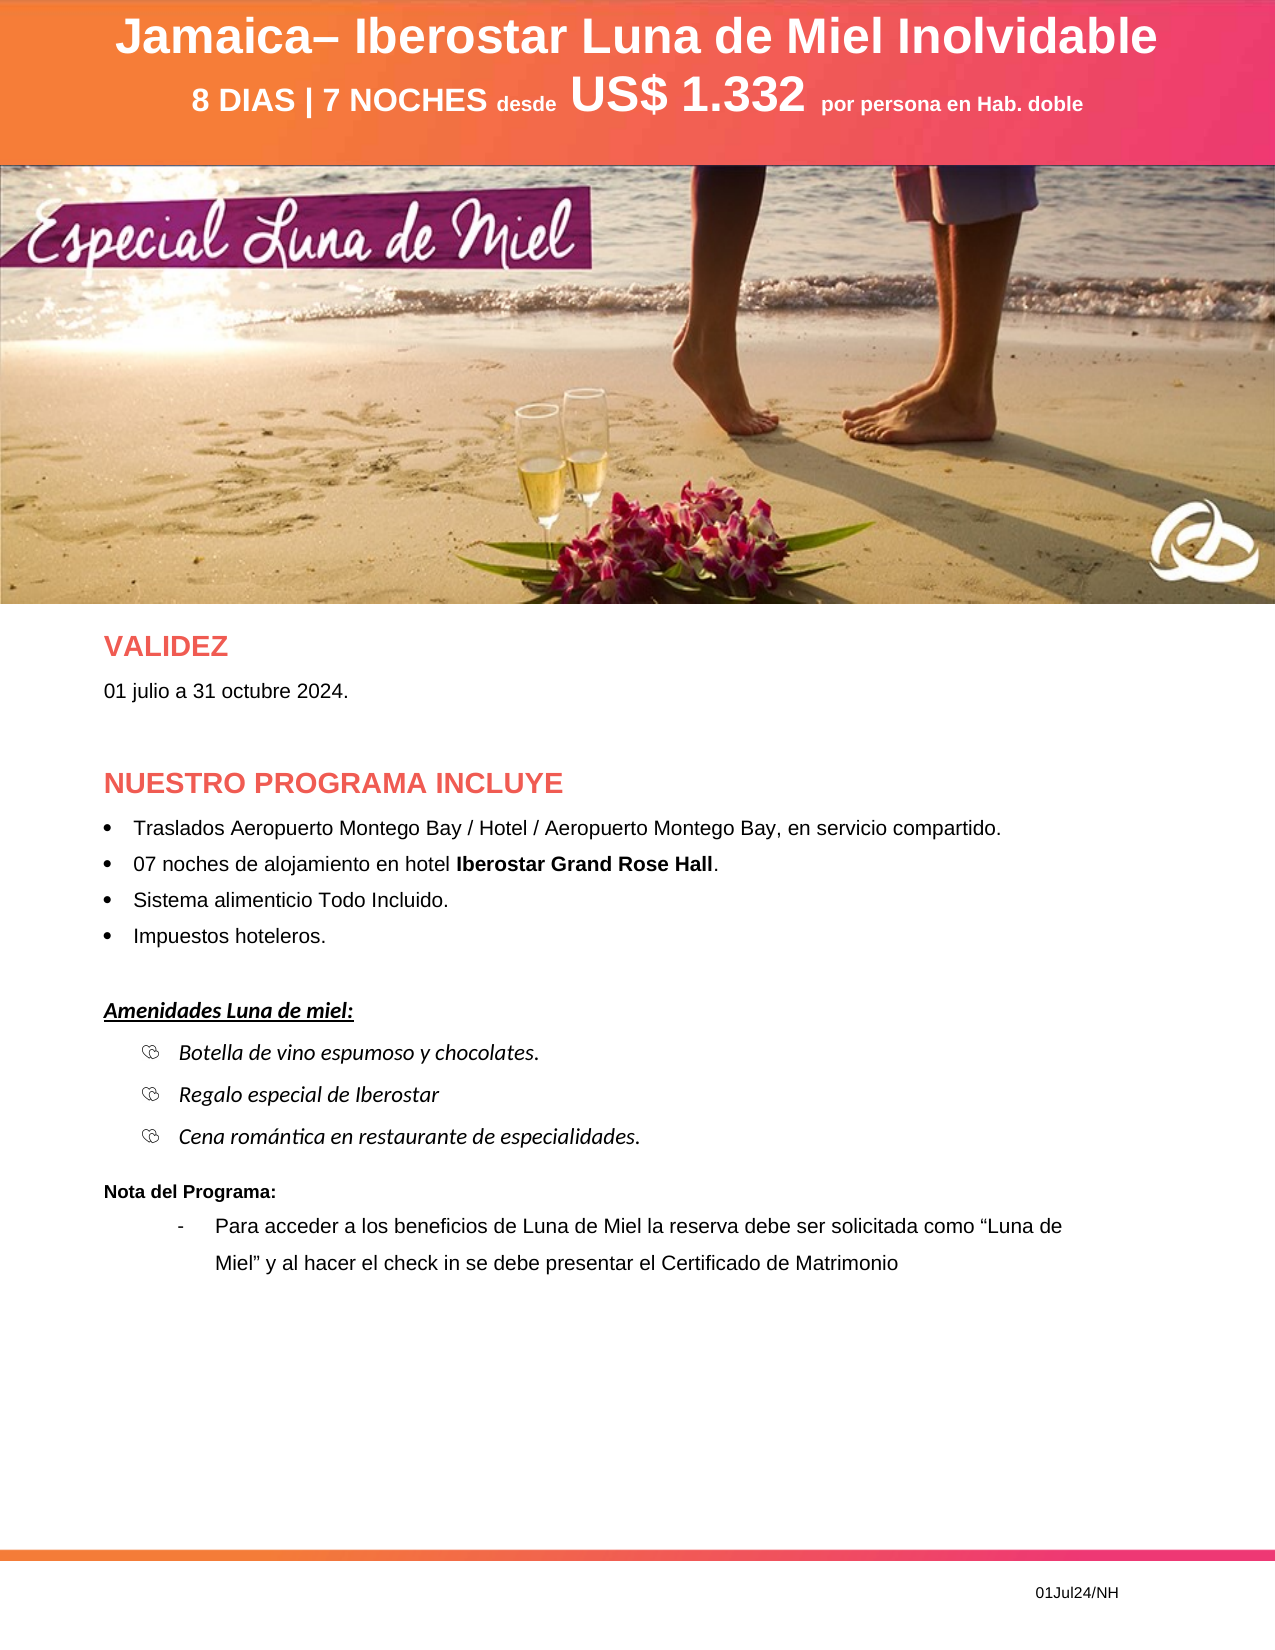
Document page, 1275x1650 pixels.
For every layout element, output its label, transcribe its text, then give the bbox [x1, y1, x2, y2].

list Traslados Aeropuerto Montego Bay / Hotel / Aeropuerto Montego Bay, en servicio compartido. [103, 816, 1098, 840]
list Cena romántica en restaurante de especialidades. [141, 1122, 1109, 1150]
list Botella de vino espumoso y chocolates. [141, 1038, 1109, 1066]
text VALIDEZ [103, 629, 1098, 663]
list 07 noches de alojamiento en hotel Iberostar Grand Rose Hall. [103, 852, 1098, 876]
picture [142, 1085, 159, 1103]
text NUESTRO PROGRAMA INCLUYE [103, 766, 1098, 799]
picture [0, 1547, 1275, 1561]
text Amenidades Luna de miel: [103, 996, 1109, 1024]
list Impuestos hoteleros. [103, 924, 1098, 948]
picture [142, 1127, 159, 1145]
text 01 julio a 31 octubre 2024. [103, 679, 1098, 703]
list Para acceder a los beneficios de Luna de Miel la reserva debe ser solicitada como “Luna de Miel” y al hacer el check in se debe presentar el Certificado de Matrimonio [177, 1213, 1098, 1274]
text Nota del Programa: [103, 1181, 1098, 1202]
picture [142, 1043, 159, 1061]
list Sistema alimenticio Todo Incluido. [103, 888, 1098, 912]
picture [0, 0, 1275, 604]
list Regalo especial de Iberostar [141, 1080, 1109, 1108]
